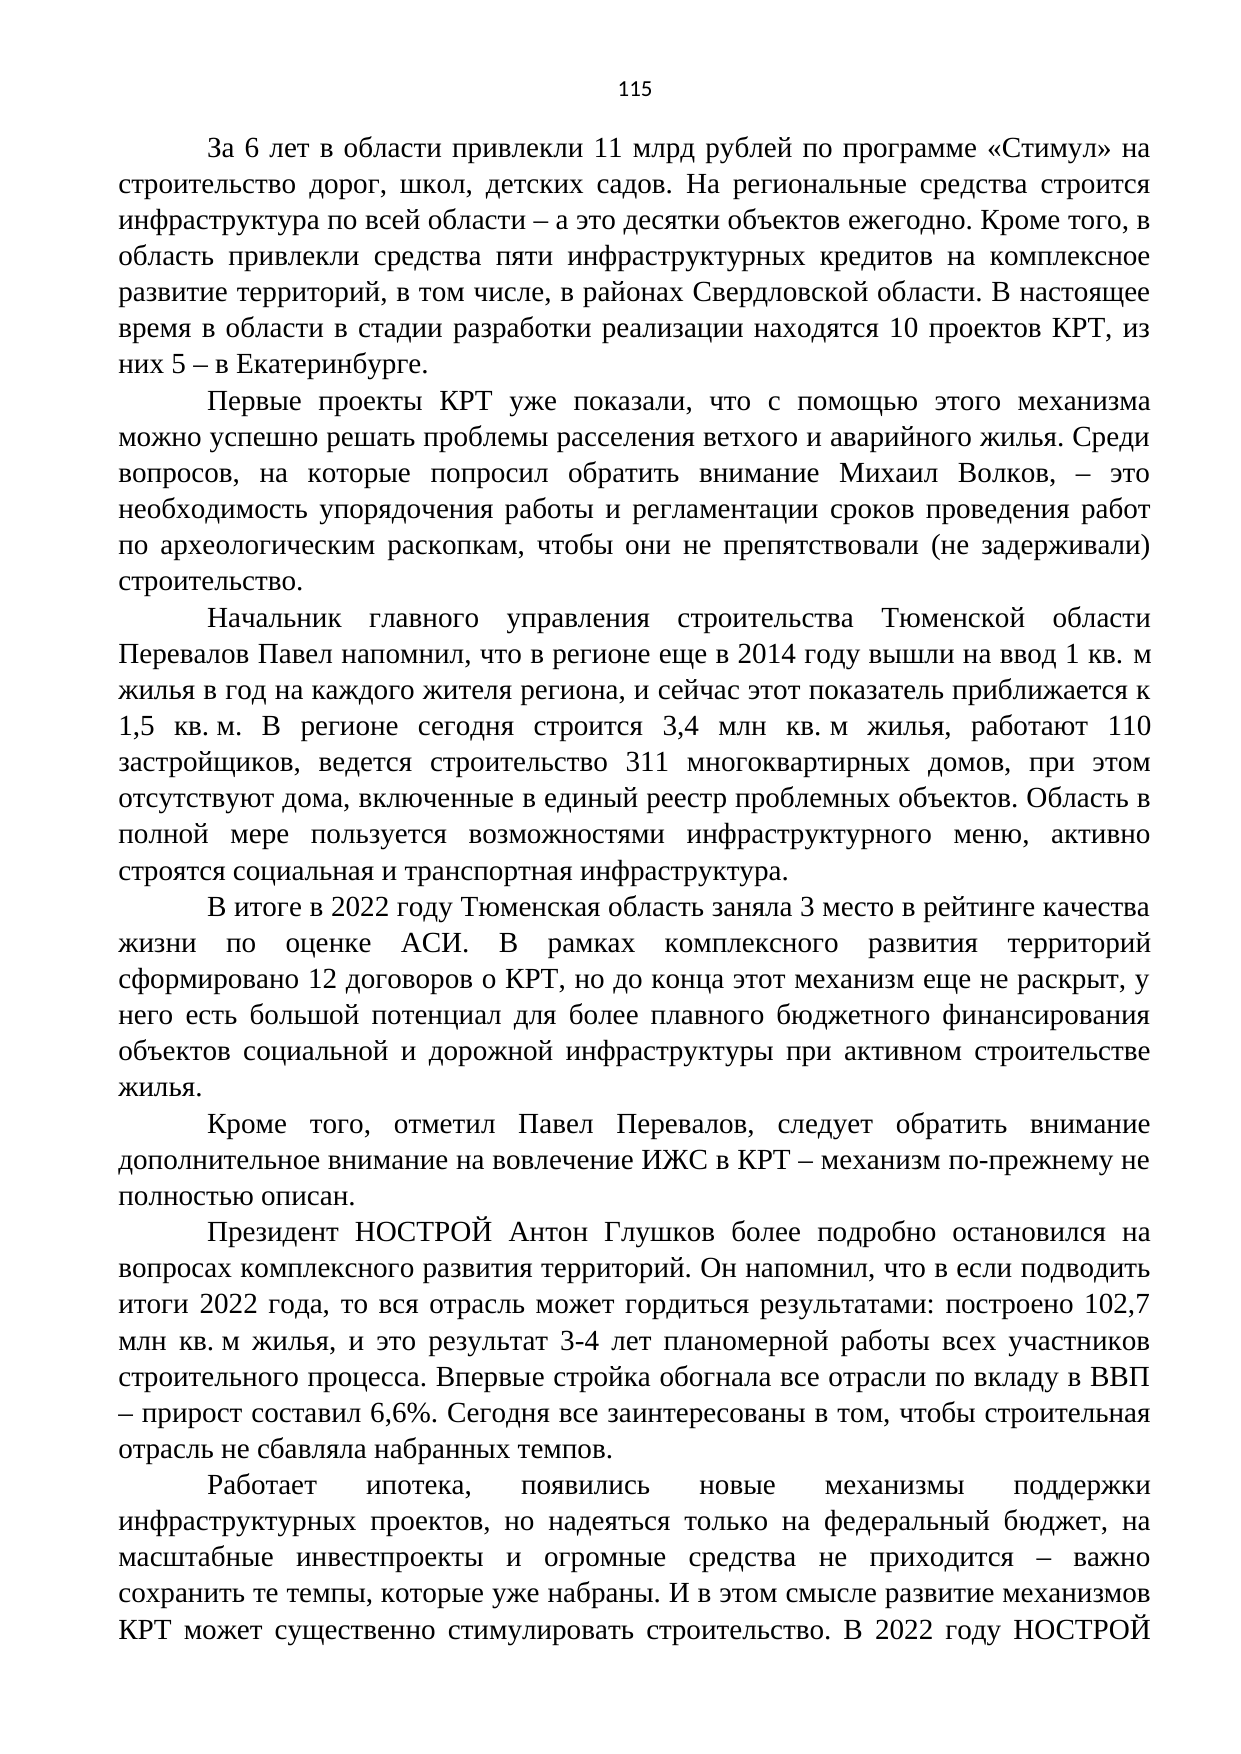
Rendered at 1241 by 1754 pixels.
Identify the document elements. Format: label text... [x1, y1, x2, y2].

text За 6 лет в области привлекли 11 млрд рублей по программе «Стимул» на строительство дорог, школ, детских садов. На региональные средства строится инфраструктура по всей области – а это десятки объектов ежегодно. Кроме того, в область привлекли средства пяти инфраструктурных кредитов на комплексное развитие территорий, в том числе, в районах Свердловской области. В настоящее время в области в стадии разработки реализации находятся 10 проектов КРТ, из них 5 – в Екатеринбурге. [118, 130, 1152, 380]
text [118, 1467, 1152, 1645]
text В итоге в 2022 году Тюменская область заняла 3 место в рейтинге качества жизни по оценке АСИ. В рамках комплексного развития территорий сформировано 12 договоров о КРТ, но до конца этот механизм еще не раскрыт, у него есть большой потенциал для более плавного бюджетного финансирования объектов социальной и дорожной инфраструктуры при активном строительстве жилья. [118, 889, 1152, 1103]
text Президент НОСТРОЙ Антон Глушков более подробно остановился на вопросах комплексного развития территорий. Он напомнил, что в если подводить итоги 2022 года, то вся отрасль может гордиться результатами: построено 102,7 млн кв. м жилья, и это результат 3-4 лет планомерной работы всех участников строительного процесса. Впервые стройка обогнала все отрасли по вкладу в ВВП – прирост составил 6,6%. Сегодня все заинтересованы в том, чтобы строительная отрасль не сбавляла набранных темпов. [118, 1214, 1152, 1464]
text Начальник главного управления строительства Тюменской области Перевалов Павел напомнил, что в регионе еще в 2014 году вышли на ввод 1 кв. м жилья в год на каждого жителя региона, и сейчас этот показатель приближается к 1,5 кв. м. В регионе сегодня строится 3,4 млн кв. м жилья, работают 110 застройщиков, ведется строительство 311 многоквартирных домов, при этом отсутствуют дома, включенные в единый реестр проблемных объектов. Область в полной мере пользуется возможностями инфраструктурного меню, активно строятся социальная и транспортная инфраструктура. [118, 600, 1152, 886]
text Первые проекты КРТ уже показали, что с помощью этого механизма можно успешно решать проблемы расселения ветхого и аварийного жилья. Среди вопросов, на которые попросил обратить внимание Михаил Волков, – это необходимость упорядочения работы и регламентации сроков проведения работ по археологическим раскопкам, чтобы они не препятствовали (не задерживали) строительство. [118, 383, 1152, 597]
text Кроме того, отметил Павел Перевалов, следует обратить внимание дополнительное внимание на вовлечение ИЖС в КРТ – механизм по-прежнему не полностью описан. [118, 1106, 1152, 1212]
